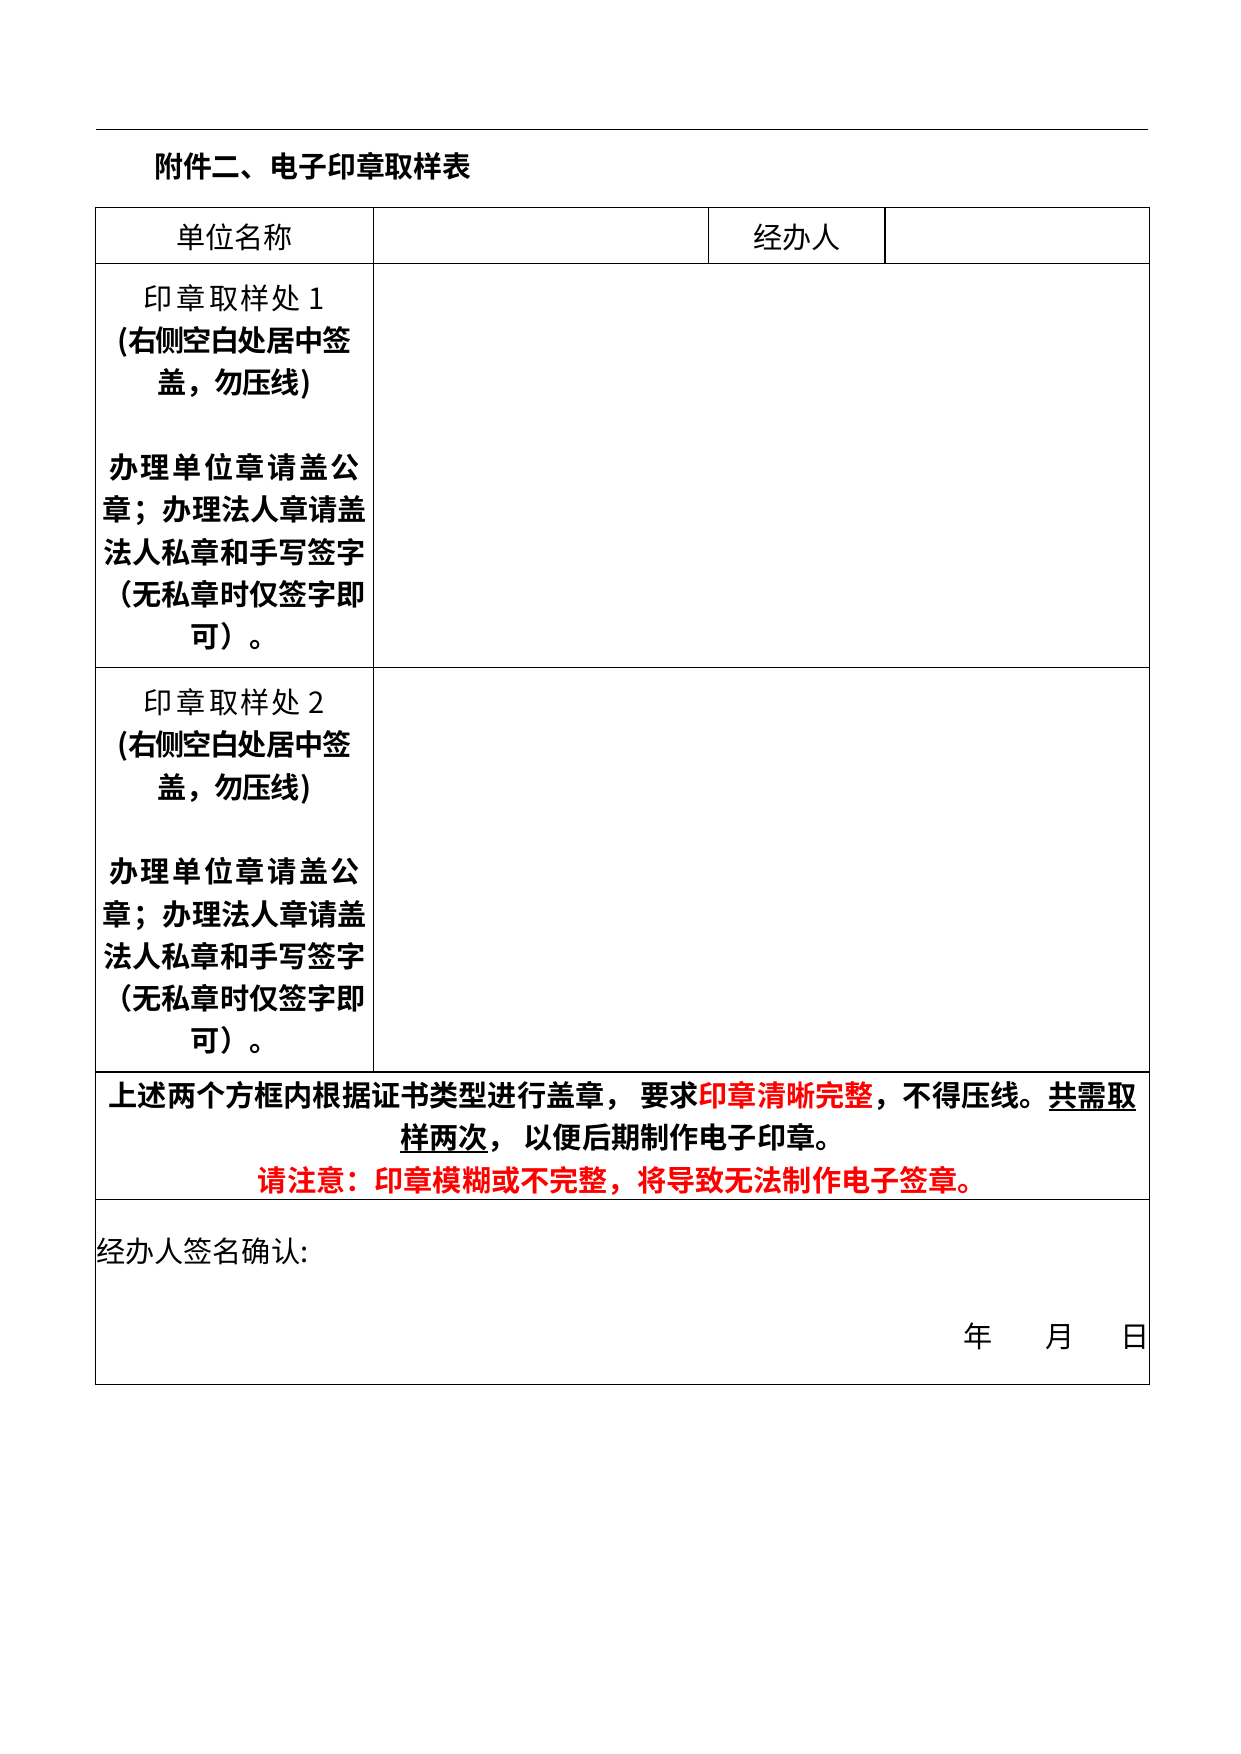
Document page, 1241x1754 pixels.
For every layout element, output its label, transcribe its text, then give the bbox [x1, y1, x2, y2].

subtitle 附件二、电子印章取样表 [96, 144, 1148, 186]
table_header 单位名称 [96, 208, 373, 263]
table_cell 印章取样处1 (右侧空白处居中签盖，勿压线) 办理单位章请盖公章；办理法人章请盖法人私章和手写签字（无私章时仅签字即可）。 [96, 264, 373, 667]
table_header [886, 208, 1149, 263]
table_cell [374, 668, 1149, 1071]
table_cell 上述两个方框内根据证书类型进行盖章， 要求印章清晰完整，不得压线。共需取样两次， 以便后期制作电子印章。 请注意：印章模糊或不完整，将导致无法制作电子签章。 [96, 1073, 1149, 1199]
table_cell 印章取样处2 (右侧空白处居中签盖，勿压线) 办理单位章请盖公章；办理法人章请盖法人私章和手写签字（无私章时仅签字即可）。 [96, 668, 373, 1071]
table_cell [374, 264, 1149, 667]
table_cell 经办人签名确认: 年 月 日 [96, 1200, 1149, 1383]
table_header 经办人 [709, 208, 884, 263]
table_header [374, 208, 708, 263]
